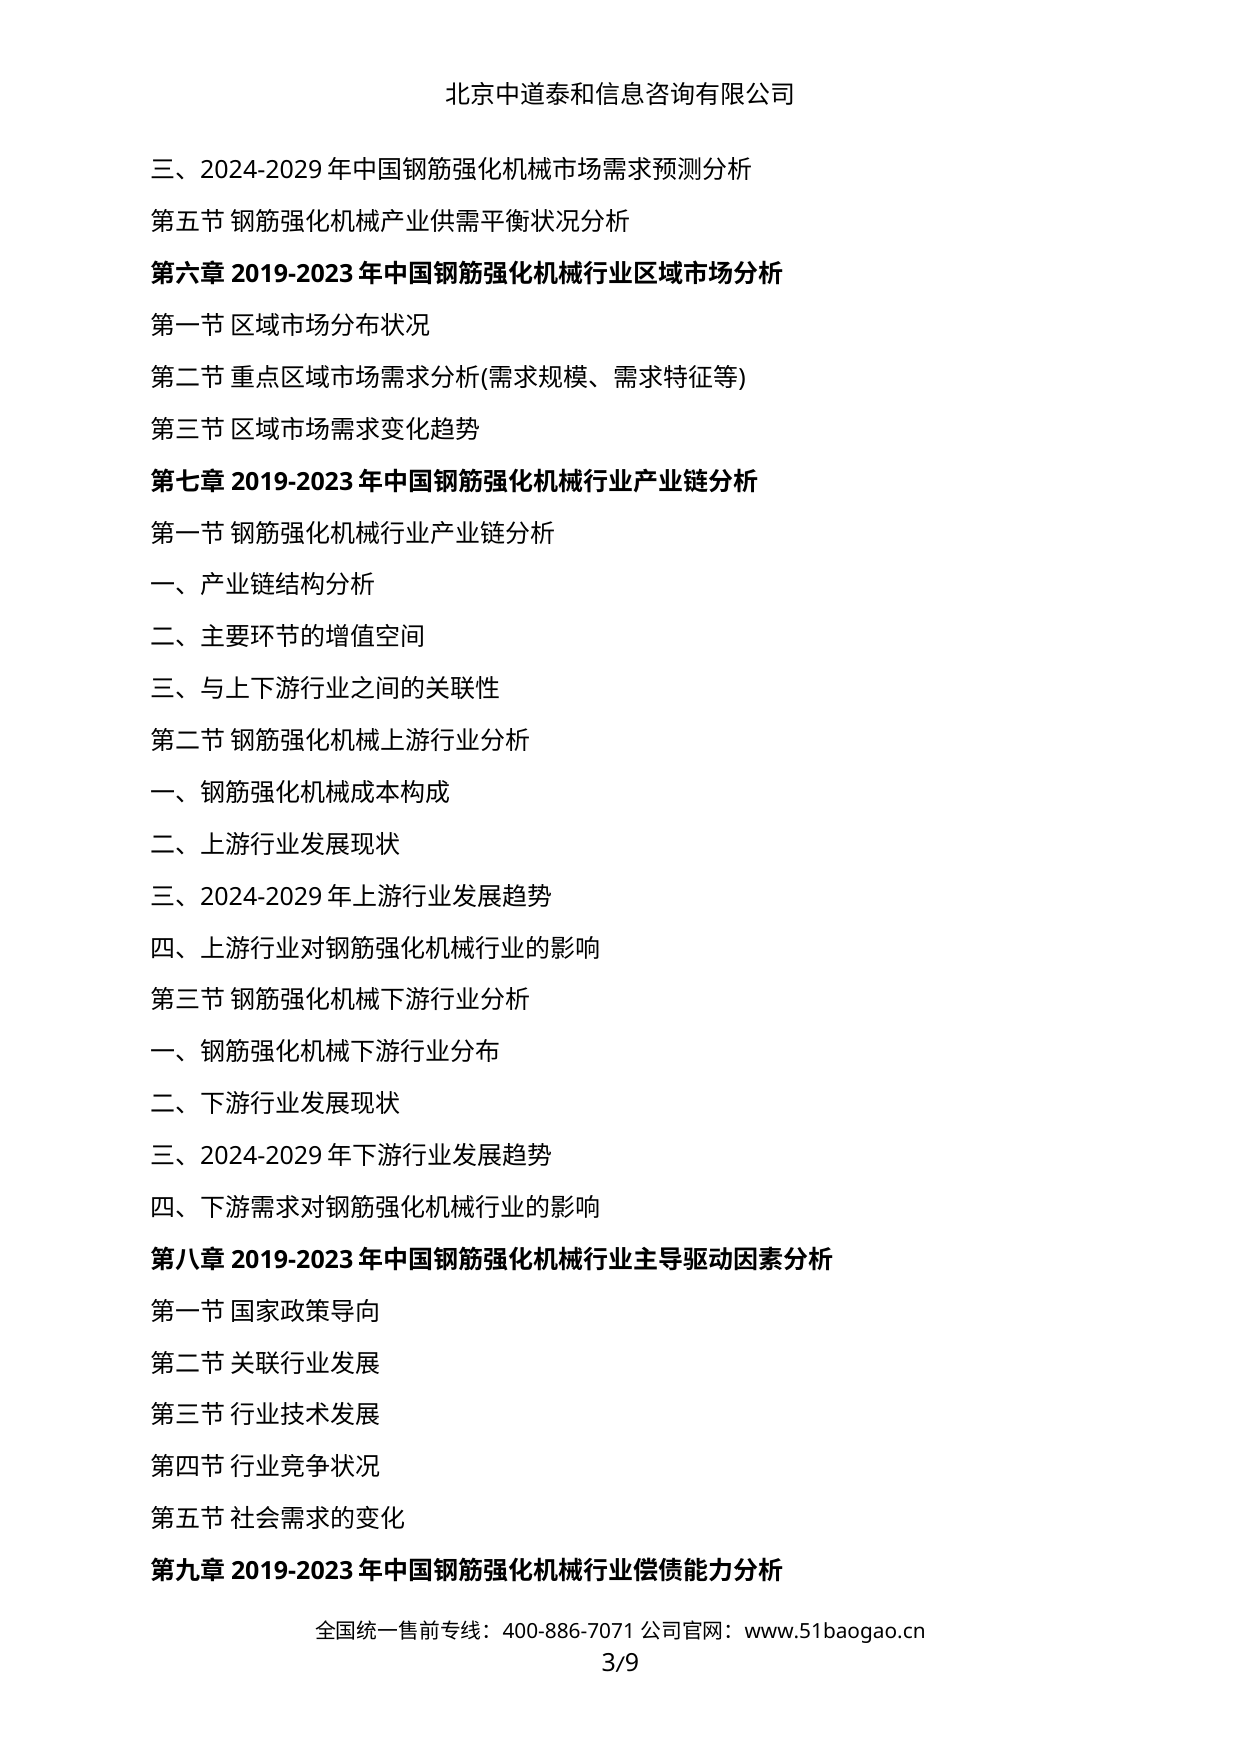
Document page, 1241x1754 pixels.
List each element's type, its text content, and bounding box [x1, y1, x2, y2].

text 第七章 2019-2023年中国钢筋强化机械行业产业链分析 [150, 461, 1090, 497]
text 第四节 行业竞争状况 [150, 1447, 1090, 1483]
text 第六章 2019-2023年中国钢筋强化机械行业区域市场分析 [150, 254, 1090, 290]
text 第一节 区域市场分布状况 [150, 306, 1090, 342]
text 第八章 2019-2023年中国钢筋强化机械行业主导驱动因素分析 [150, 1239, 1090, 1276]
text 第一节 钢筋强化机械行业产业链分析 [150, 513, 1090, 549]
text 三、与上下游行业之间的关联性 [150, 669, 1090, 705]
text 三、2024-2029年上游行业发展趋势 [150, 876, 1090, 912]
text 二、下游行业发展现状 [150, 1084, 1090, 1120]
text 一、产业链结构分析 [150, 565, 1090, 601]
text 二、上游行业发展现状 [150, 824, 1090, 861]
text 三、2024-2029年中国钢筋强化机械市场需求预测分析 [150, 150, 1090, 186]
text 第九章 2019-2023年中国钢筋强化机械行业偿债能力分析 [150, 1551, 1090, 1587]
text 第二节 钢筋强化机械上游行业分析 [150, 721, 1090, 757]
text 第二节 重点区域市场需求分析(需求规模、需求特征等) [150, 357, 1090, 394]
text 一、钢筋强化机械下游行业分布 [150, 1032, 1090, 1068]
text 第一节 国家政策导向 [150, 1291, 1090, 1327]
text 三、2024-2029年下游行业发展趋势 [150, 1136, 1090, 1172]
text 第三节 钢筋强化机械下游行业分析 [150, 980, 1090, 1016]
text 一、钢筋强化机械成本构成 [150, 772, 1090, 809]
text 第五节 钢筋强化机械产业供需平衡状况分析 [150, 202, 1090, 238]
text 第二节 关联行业发展 [150, 1343, 1090, 1379]
text 第三节 行业技术发展 [150, 1395, 1090, 1431]
text 四、上游行业对钢筋强化机械行业的影响 [150, 928, 1090, 964]
text 四、下游需求对钢筋强化机械行业的影响 [150, 1187, 1090, 1224]
text 第五节 社会需求的变化 [150, 1499, 1090, 1535]
text 二、主要环节的增值空间 [150, 617, 1090, 653]
text 第三节 区域市场需求变化趋势 [150, 409, 1090, 446]
